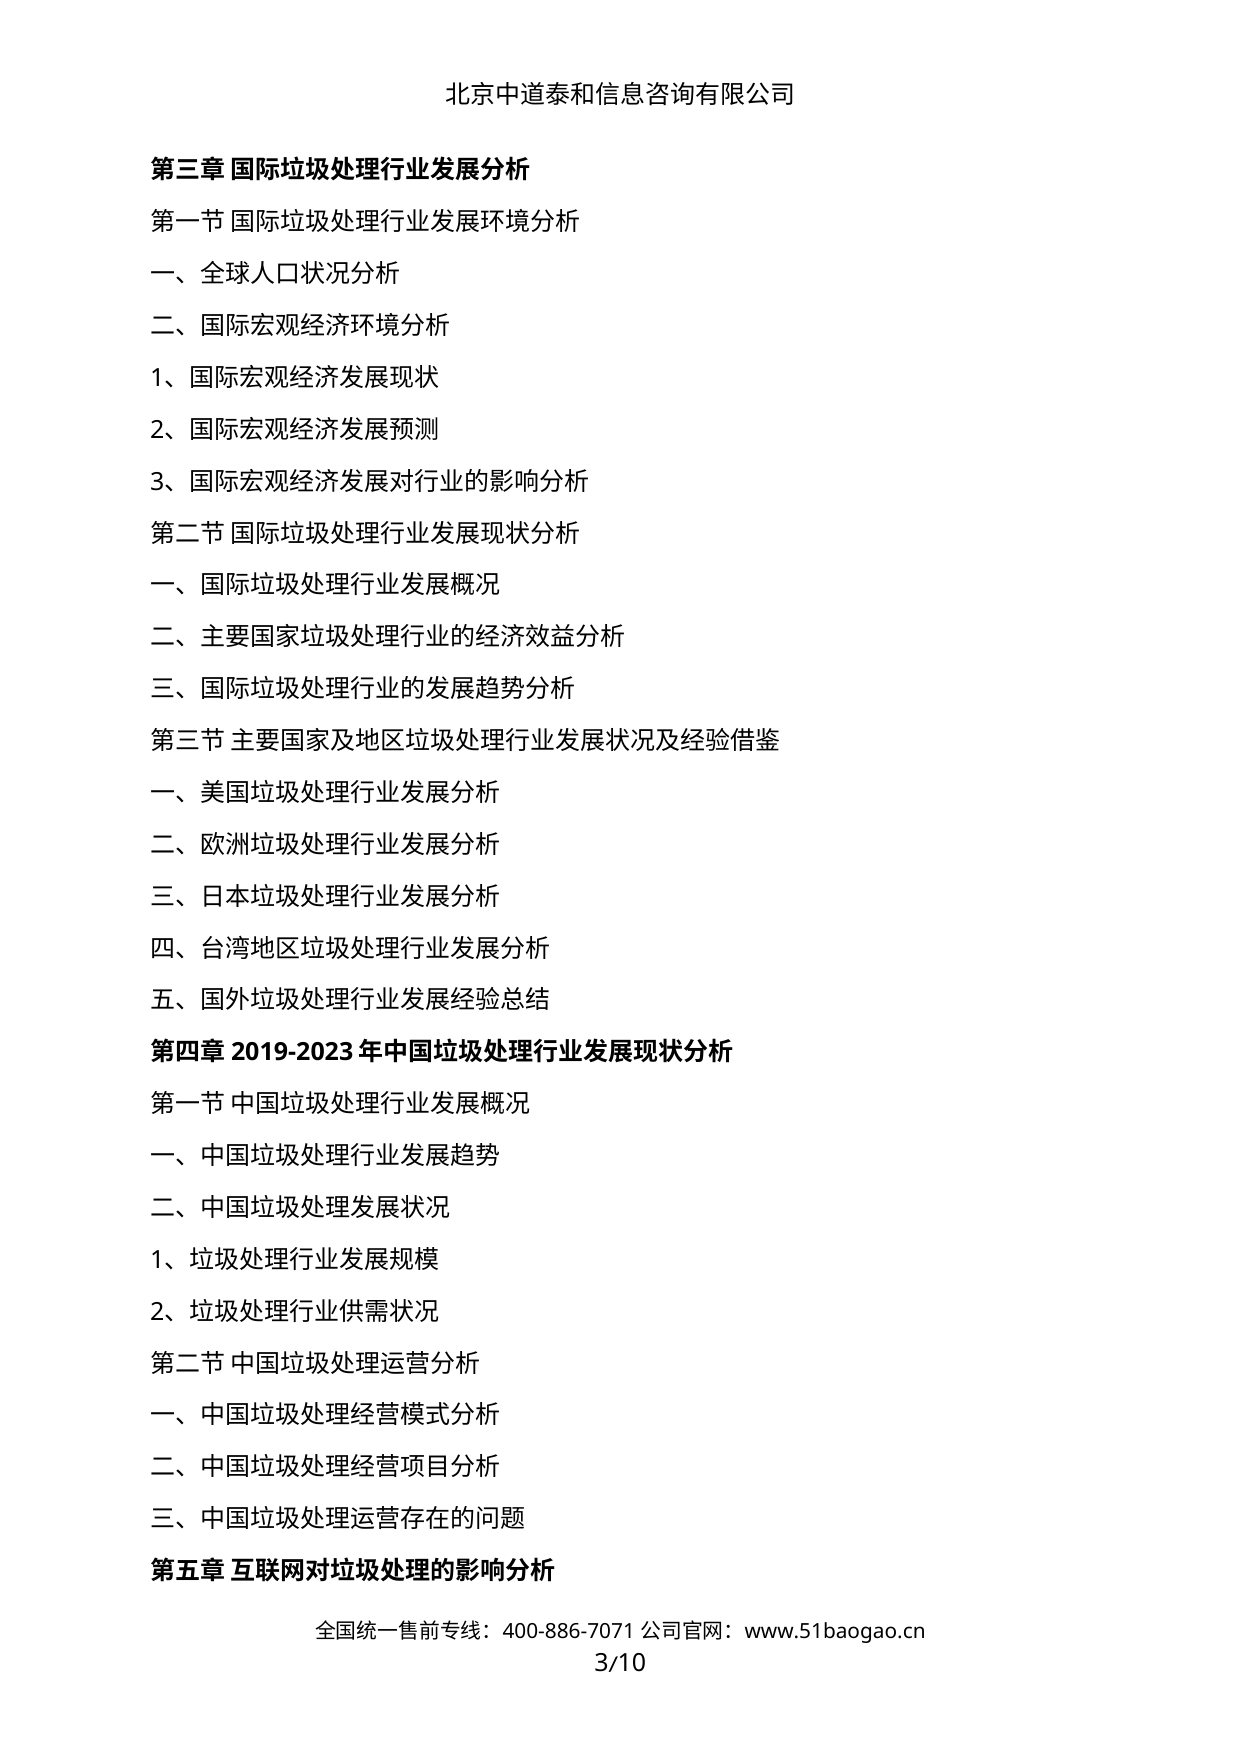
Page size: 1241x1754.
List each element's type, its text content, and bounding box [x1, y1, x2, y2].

text 第一节 国际垃圾处理行业发展环境分析 [150, 202, 1090, 238]
text 1、国际宏观经济发展现状 [150, 357, 1090, 394]
text 二、国际宏观经济环境分析 [150, 306, 1090, 342]
text 第五章 互联网对垃圾处理的影响分析 [150, 1551, 1090, 1587]
text 二、主要国家垃圾处理行业的经济效益分析 [150, 617, 1090, 653]
text 三、中国垃圾处理运营存在的问题 [150, 1499, 1090, 1535]
text 一、中国垃圾处理行业发展趋势 [150, 1136, 1090, 1172]
text 四、台湾地区垃圾处理行业发展分析 [150, 928, 1090, 964]
text 三、日本垃圾处理行业发展分析 [150, 876, 1090, 912]
text 二、欧洲垃圾处理行业发展分析 [150, 824, 1090, 861]
text 第三节 主要国家及地区垃圾处理行业发展状况及经验借鉴 [150, 721, 1090, 757]
text 第一节 中国垃圾处理行业发展概况 [150, 1084, 1090, 1120]
text 2、国际宏观经济发展预测 [150, 409, 1090, 446]
text 第二节 国际垃圾处理行业发展现状分析 [150, 513, 1090, 549]
text 第三章 国际垃圾处理行业发展分析 [150, 150, 1090, 186]
text 一、美国垃圾处理行业发展分析 [150, 772, 1090, 809]
text 五、国外垃圾处理行业发展经验总结 [150, 980, 1090, 1016]
text 二、中国垃圾处理经营项目分析 [150, 1447, 1090, 1483]
text 一、中国垃圾处理经营模式分析 [150, 1395, 1090, 1431]
text 1、垃圾处理行业发展规模 [150, 1239, 1090, 1276]
text 一、全球人口状况分析 [150, 254, 1090, 290]
text 第二节 中国垃圾处理运营分析 [150, 1343, 1090, 1379]
text 一、国际垃圾处理行业发展概况 [150, 565, 1090, 601]
text 第四章 2019-2023年中国垃圾处理行业发展现状分析 [150, 1032, 1090, 1068]
text 三、国际垃圾处理行业的发展趋势分析 [150, 669, 1090, 705]
text 2、垃圾处理行业供需状况 [150, 1291, 1090, 1327]
text 3、国际宏观经济发展对行业的影响分析 [150, 461, 1090, 497]
text 二、中国垃圾处理发展状况 [150, 1187, 1090, 1224]
